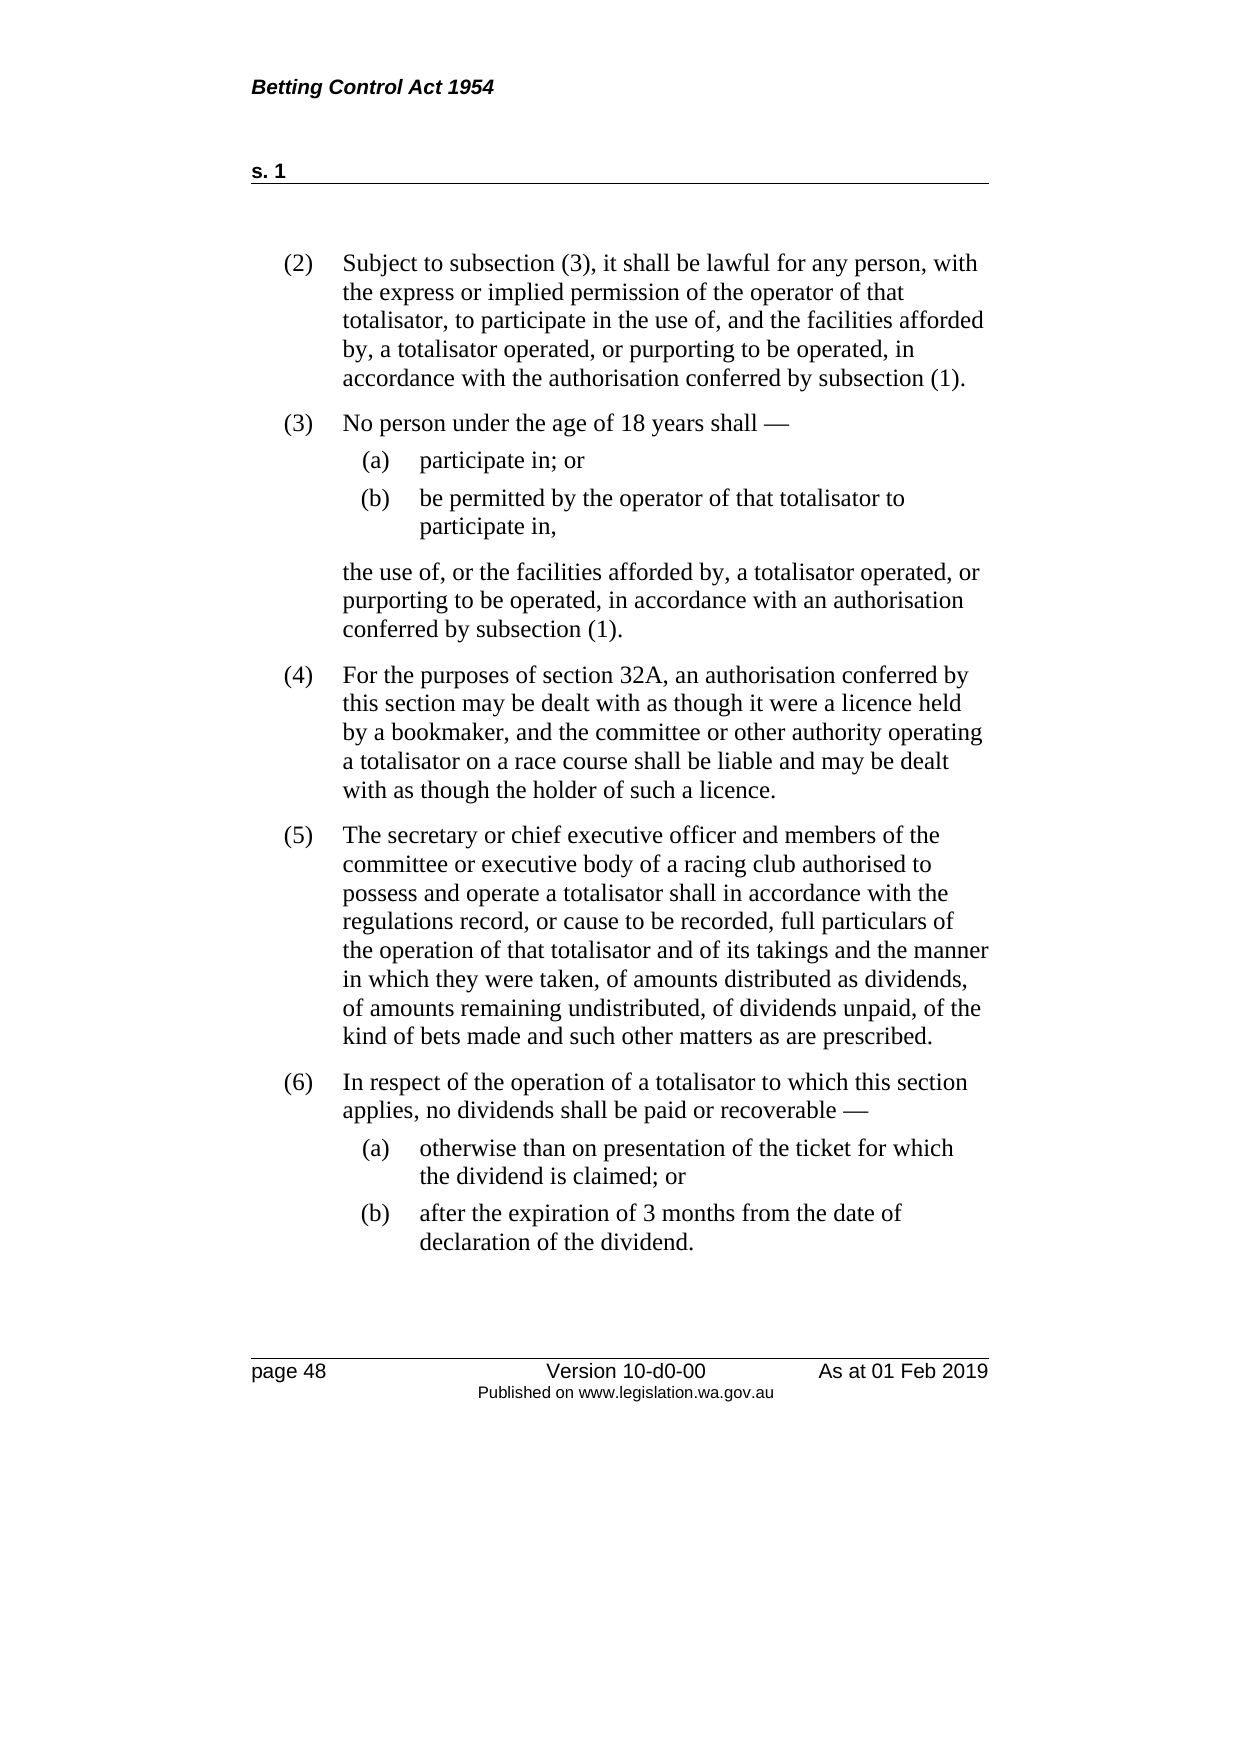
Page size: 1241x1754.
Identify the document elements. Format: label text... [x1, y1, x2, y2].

text (5) The secretary or chief executive officer and members of the committee or executive body of a racing club authorised to possess and operate a totalisator shall in accordance with the regulations record, or cause to be recorded, full particulars of the operation of that totalisator and of its takings and the manner in which they were taken, of amounts distributed as dividends, of amounts remaining undistributed, of dividends unpaid, of the kind of bets made and such other matters as are prescribed. [251, 820, 989, 1050]
text the use of, or the facilities afforded by, a totalisator operated, or purporting to be operated, in accordance with an authorisation conferred by subsection (1). [251, 557, 989, 643]
text (2) Subject to subsection (3), it shall be lawful for any person, with the express or implied permission of the operator of that totalisator, to participate in the use of, and the facilities afforded by, a totalisator operated, or purporting to be operated, in accordance with the authorisation conferred by subsection (1). [251, 248, 989, 392]
text (b) after the expiration of 3 months from the date of declaration of the dividend. [251, 1198, 989, 1256]
text (3) No person under the age of 18 years shall — [251, 408, 989, 437]
text (a) participate in; or [251, 446, 989, 474]
text (4) For the purposes of section 32A, an authorisation conferred by this section may be dealt with as though it were a licence held by a bookmaker, and the committee or other authority operating a totalisator on a race course shall be liable and may be dealt with as though the holder of such a licence. [251, 660, 989, 803]
text (6) In respect of the operation of a totalisator to which this section applies, no dividends shall be paid or recoverable — [251, 1067, 989, 1124]
text (b) be permitted by the operator of that totalisator to participate in, [251, 483, 989, 540]
text (a) otherwise than on presentation of the ticket for which the dividend is claimed; or [251, 1133, 989, 1190]
